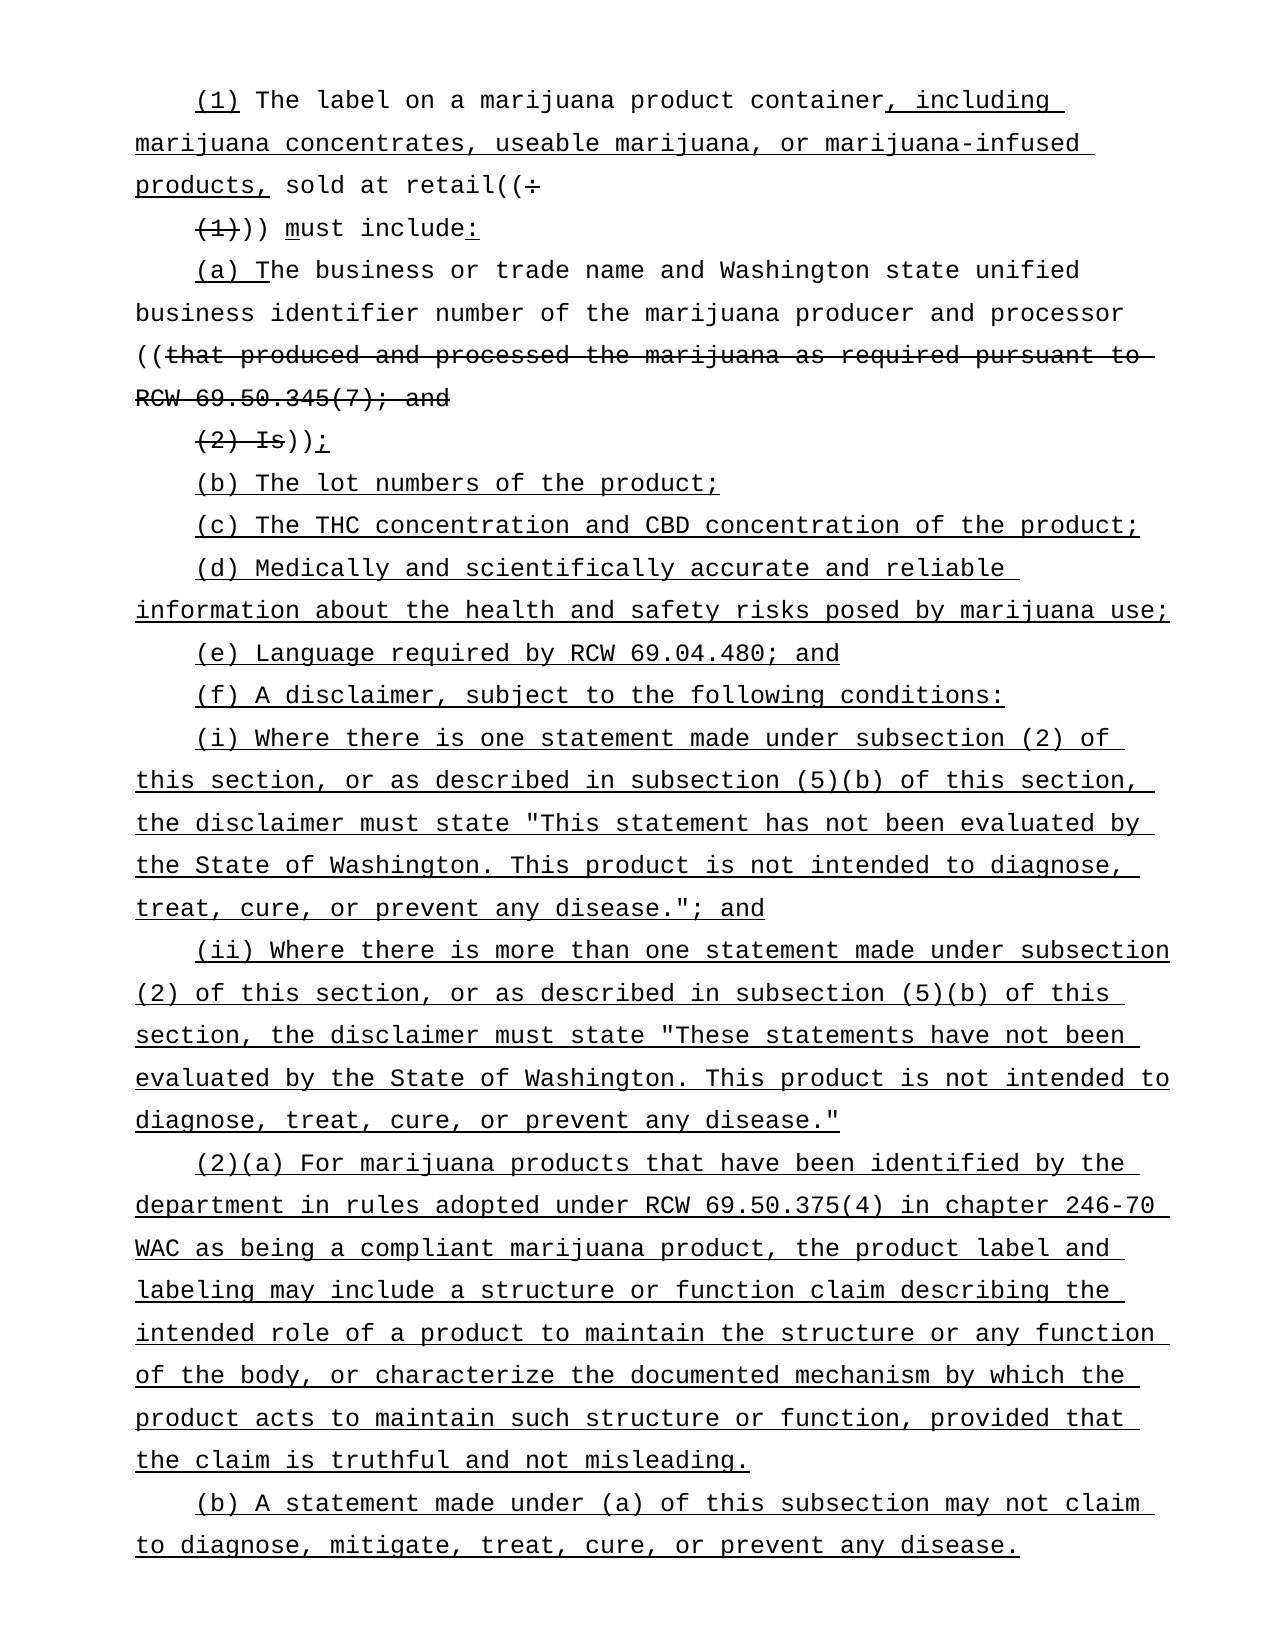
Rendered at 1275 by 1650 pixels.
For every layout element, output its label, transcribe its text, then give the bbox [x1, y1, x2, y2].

text (i) Where there is one statement made under subsection (2) of this section, or as described in subsection (5)(b) of this section, the disclaimer must state "This statement has not been evaluated by the State of Washington. This product is not intended to diagnose, treat, cure, or prevent any disease."; and [135, 712, 1170, 925]
text (b) The lot numbers of the product; [135, 457, 1170, 500]
text (1) The label on a marijuana product container, including marijuana concentrates, useable marijuana, or marijuana-infused products, sold at retail((: [135, 75, 1170, 202]
text (c) The THC concentration and CBD concentration of the product; [135, 500, 1170, 542]
text (2)(a) For marijuana products that have been identified by the department in rules adopted under RCW 69.50.375(4) in chapter 246-70 WAC as being a compliant marijuana product, the product label and labeling may include a structure or function claim describing the intended role of a product to maintain the structure or any function of the body, or characterize the documented mechanism by which the product acts to maintain such structure or function, provided that the claim is truthful and not misleading. [135, 1218, 1170, 1344]
text (2) Is)); [135, 415, 1170, 457]
text (b) A statement made under (a) of this subsection may not claim to diagnose, mitigate, treat, cure, or prevent any disease. [135, 1477, 1170, 1562]
text (ii) Where there is more than one statement made under subsection (2) of this section, or as described in subsection (5)(b) of this section, the disclaimer must state "These statements have not been evaluated by the State of Washington. This product is not intended to diagnose, treat, cure, or prevent any disease." [135, 1090, 1170, 1137]
text (a) The business or trade name and Washington state unified business identifier number of the marijuana producer and processor ((that produced and processed the marijuana as required pursuant to RCW 69.50.345(7); and [135, 245, 1170, 415]
text (2)(a) For marijuana products that have been identified by the department in rules adopted under RCW 69.50.375(4) in chapter 246-70 WAC as being a compliant marijuana product, the product label and labeling may include a structure or function claim describing the intended role of a product to maintain the structure or any function of the body, or characterize the documented mechanism by which the product acts to maintain such structure or function, provided that the claim is truthful and not misleading. [135, 1345, 1170, 1477]
text (f) A disclaimer, subject to the following conditions: [135, 670, 1170, 712]
text (ii) Where there is more than one statement made under subsection (2) of this section, or as described in subsection (5)(b) of this section, the disclaimer must state "These statements have not been evaluated by the State of Washington. This product is not intended to diagnose, treat, cure, or prevent any disease." [135, 925, 1170, 1089]
text (d) Medically and scientifically accurate and reliable information about the health and safety risks posed by marijuana use; [135, 542, 1170, 621]
text (e) Language required by RCW 69.04.480; and [135, 627, 1170, 670]
text (1))) must include: [135, 202, 1170, 245]
text (2)(a) For marijuana products that have been identified by the department in rules adopted under RCW 69.50.375(4) in chapter 246-70 WAC as being a compliant marijuana product, the product label and labeling may include a structure or function claim describing the intended role of a product to maintain the structure or any function of the body, or characterize the documented mechanism by which the product acts to maintain such structure or function, provided that the claim is truthful and not misleading. [135, 1137, 1170, 1216]
